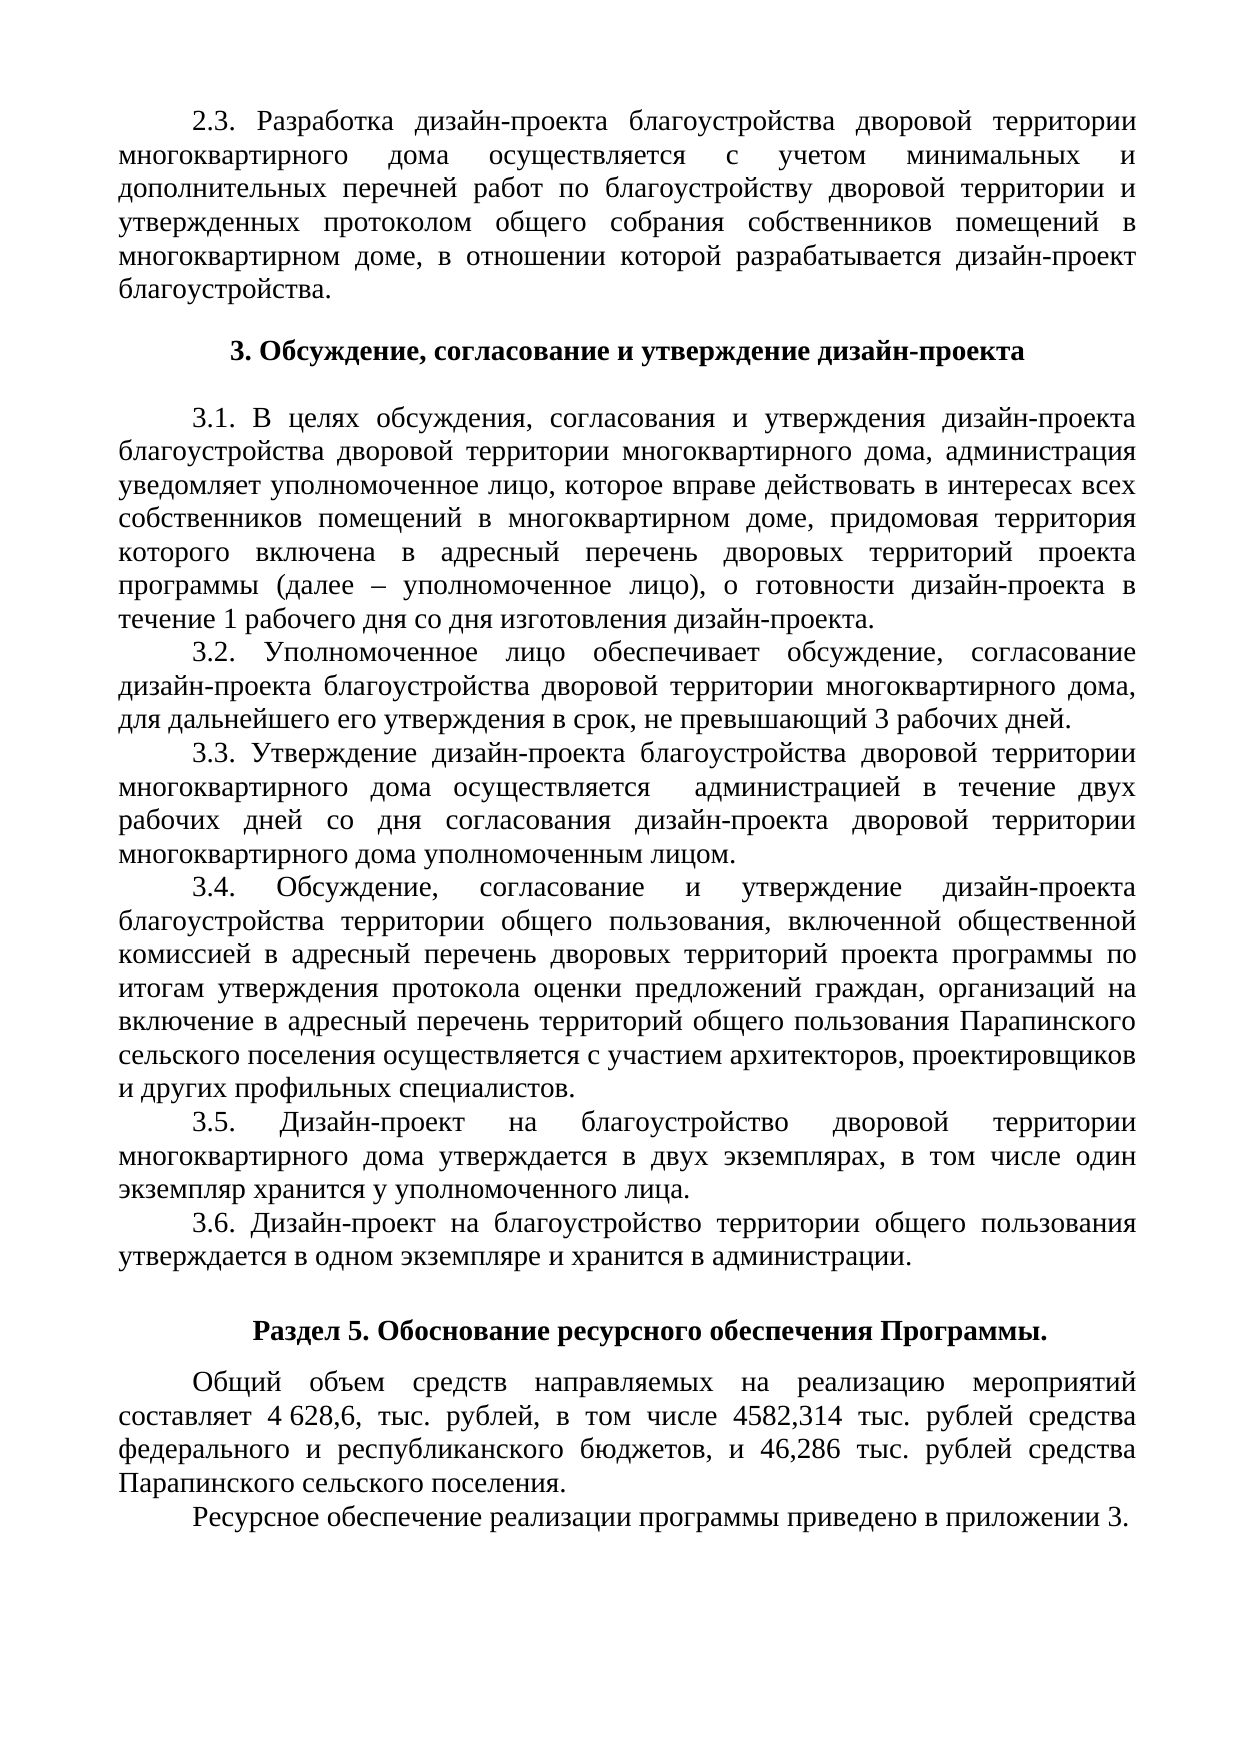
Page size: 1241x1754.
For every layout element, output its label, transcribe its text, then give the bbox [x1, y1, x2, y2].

text Общий объем средств направляемых на реализацию мероприятий составляет 4 628,6, тыс. рублей, в том числе 4582,314 тыс. рублей средства федерального и республиканского бюджетов, и 46,286 тыс. рублей средства Парапинского сельского поселения. [118, 1364, 1137, 1499]
text 3.3. Утверждение дизайн-проекта благоустройства дворовой территории многоквартирного дома осуществляется администрацией в течение двух рабочих дней со дня согласования дизайн-проекта дворовой территории многоквартирного дома уполномоченным лицом. [118, 735, 1137, 869]
text 2.3. Разработка дизайн-проекта благоустройства дворовой территории многоквартирного дома осуществляется с учетом минимальных и дополнительных перечней работ по благоустройству дворовой территории и утвержденных протоколом общего собрания собственников помещений в многоквартирном доме, в отношении которой разрабатывается дизайн-проект благоустройства. [118, 103, 1137, 305]
text Ресурсное обеспечение реализации программы приведено в приложении 3. [118, 1499, 1137, 1532]
text 3.1. В целях обсуждения, согласования и утверждения дизайн-проекта благоустройства дворовой территории многоквартирного дома, администрация уведомляет уполномоченное лицо, которое вправе действовать в интересах всех собственников помещений в многоквартирном доме, придомовая территория которого включена в адресный перечень дворовых территорий проекта программы (далее – уполномоченное лицо), о готовности дизайн-проекта в течение 1 рабочего дня со дня изготовления дизайн-проекта. [118, 400, 1137, 634]
text 3.6. Дизайн-проект на благоустройство территории общего пользования утверждается в одном экземпляре и хранится в администрации. [118, 1205, 1137, 1272]
text 3.2. Уполномоченное лицо обеспечивает обсуждение, согласование дизайн-проекта благоустройства дворовой территории многоквартирного дома, для дальнейшего его утверждения в срок, не превышающий 3 рабочих дней. [118, 634, 1137, 735]
text 3.5. Дизайн-проект на благоустройство дворовой территории многоквартирного дома утверждается в двух экземплярах, в том числе один экземпляр хранится у уполномоченного лица. [118, 1104, 1137, 1205]
text 3. Обсуждение, согласование и утверждение дизайн-проекта [118, 333, 1137, 366]
text Раздел 5. Обоснование ресурсного обеспечения Программы. [163, 1313, 1137, 1347]
text 3.4. Обсуждение, согласование и утверждение дизайн-проекта благоустройства территории общего пользования, включенной общественной комиссией в адресный перечень дворовых территорий проекта программы по итогам утверждения протокола оценки предложений граждан, организаций на включение в адресный перечень территорий общего пользования Парапинского сельского поселения осуществляется с участием архитекторов, проектировщиков и других профильных специалистов. [118, 869, 1137, 1104]
